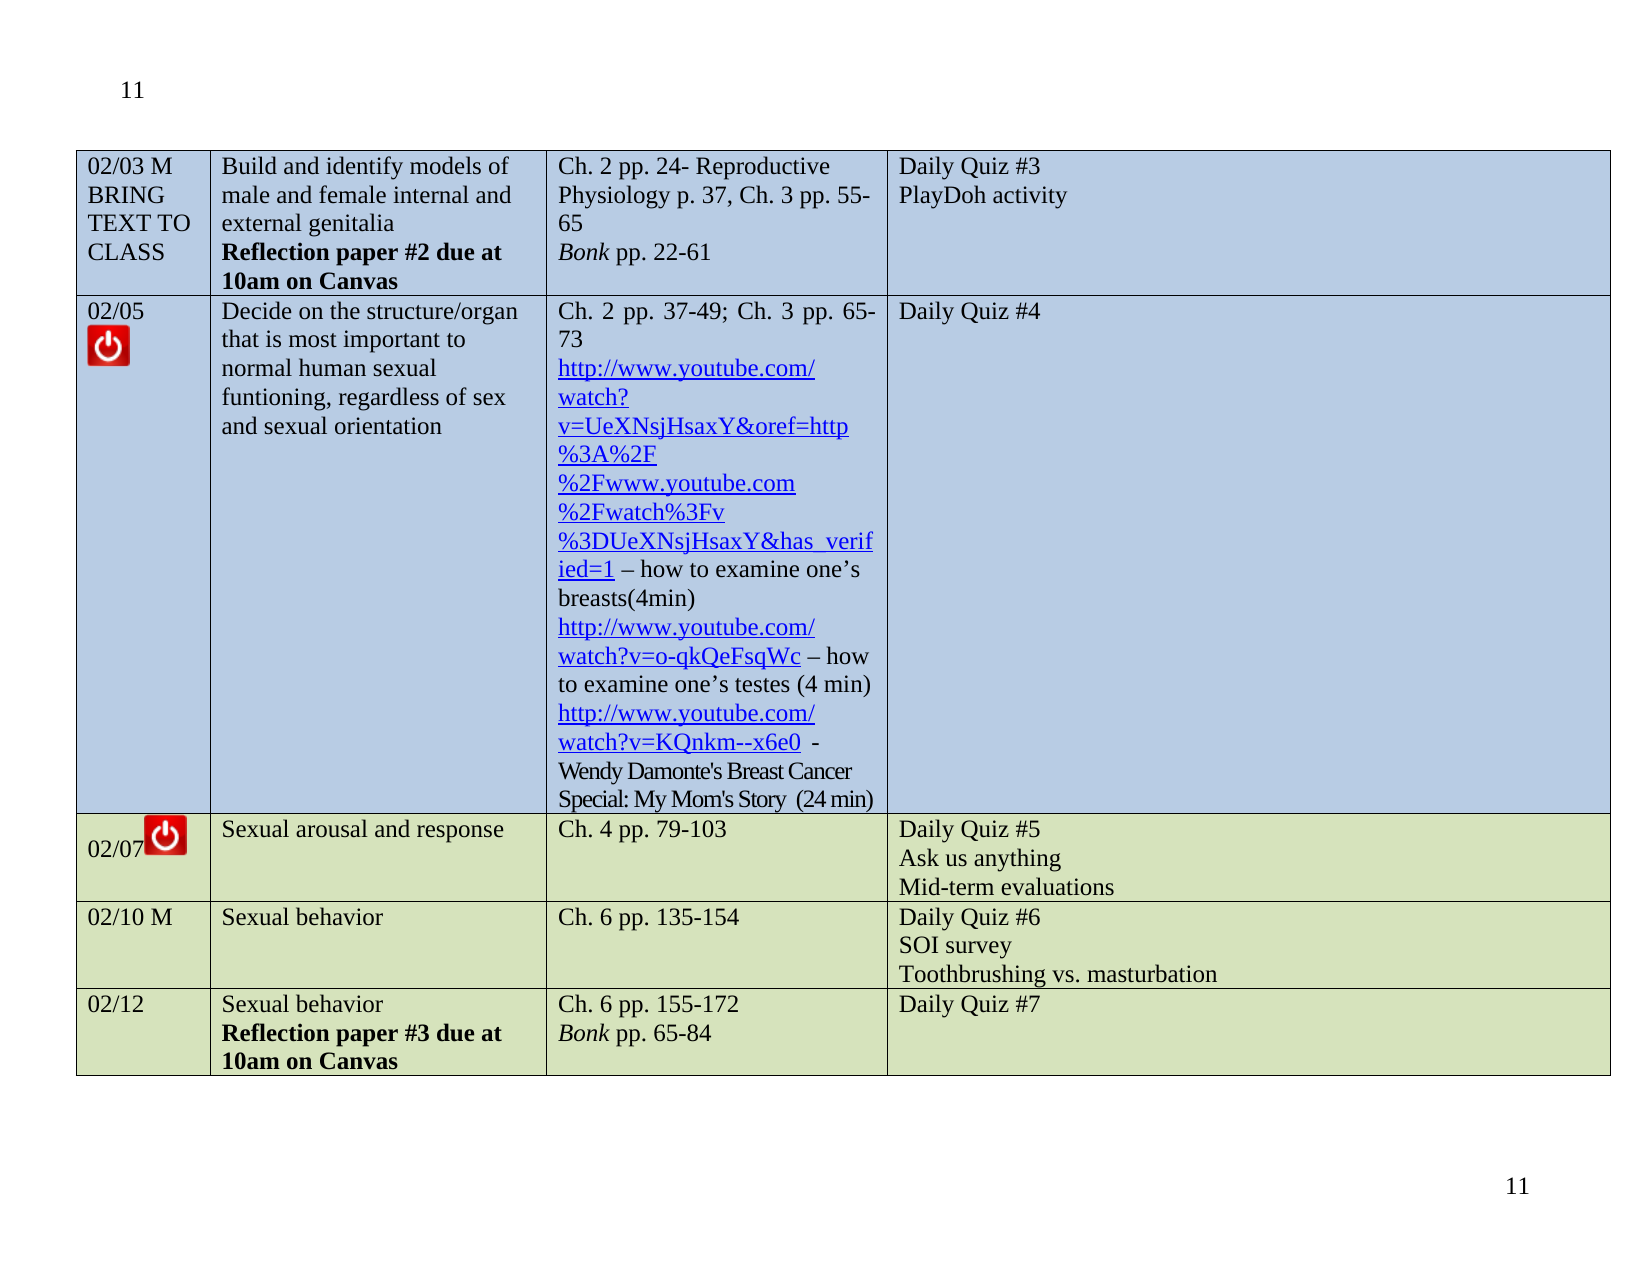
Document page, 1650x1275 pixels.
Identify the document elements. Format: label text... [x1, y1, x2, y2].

table_cell Sexual behavior Reflection paper #3 due at 10am on Canvas [211, 989, 546, 1075]
table_cell Ch. 6 pp. 135-154 [547, 902, 887, 988]
table_cell Decide on the structure/organ that is most important to normal human sexual funtioning, regardless of sex and sexual orientation [211, 296, 546, 813]
table_cell Build and identify models of male and female internal and external genitalia Reflection paper #2 due at 10am on Canvas [211, 151, 546, 295]
table_cell 02/03 M BRING TEXT TO CLASS [77, 151, 210, 295]
table_cell Daily Quiz #6 SOI survey Toothbrushing vs. masturbation [888, 902, 1610, 988]
table_cell Ch. 6 pp. 155-172 Bonk pp. 65-84 [547, 989, 887, 1075]
table_cell 02/10 M [77, 902, 210, 988]
table_cell Ch. 2 pp. 24- Reproductive Physiology p. 37, Ch. 3 pp. 55-65 Bonk pp. 22-61 [547, 151, 887, 295]
picture [144, 814, 187, 857]
table_cell Sexual arousal and response [211, 814, 546, 901]
table_cell Ch. 2 pp. 37-49; Ch. 3 pp. 65-73 http://www.youtube.com/watch?v=UeXNsjHsaxY&oref=http%3A%2F%2Fwww.youtube.com%2Fwatch%3Fv%3DUeXNsjHsaxY&has_verified=1 – how to examine one’s breasts(4min) http://www.youtube.com/watch?v=o-qkQeFsqWc – how to examine one’s testes (4 min) http://www.youtube.com/watch?v=KQnkm--x6e0 - Wendy Damonte's Breast Cancer Special: My Mom's Story (24 min) [547, 296, 887, 813]
table_cell Ch. 4 pp. 79-103 [547, 814, 887, 901]
table_cell 02/05 [77, 296, 210, 813]
picture [87, 324, 130, 368]
table_cell Daily Quiz #5 Ask us anything Mid-term evaluations [888, 814, 1610, 901]
table_cell Sexual behavior [211, 902, 546, 988]
table_cell Daily Quiz #4 [888, 296, 1610, 813]
table_cell Daily Quiz #3 PlayDoh activity [888, 151, 1610, 295]
table_cell 02/07 [77, 814, 210, 901]
table_cell Daily Quiz #7 [888, 989, 1610, 1075]
table_cell 02/12 [77, 989, 210, 1075]
